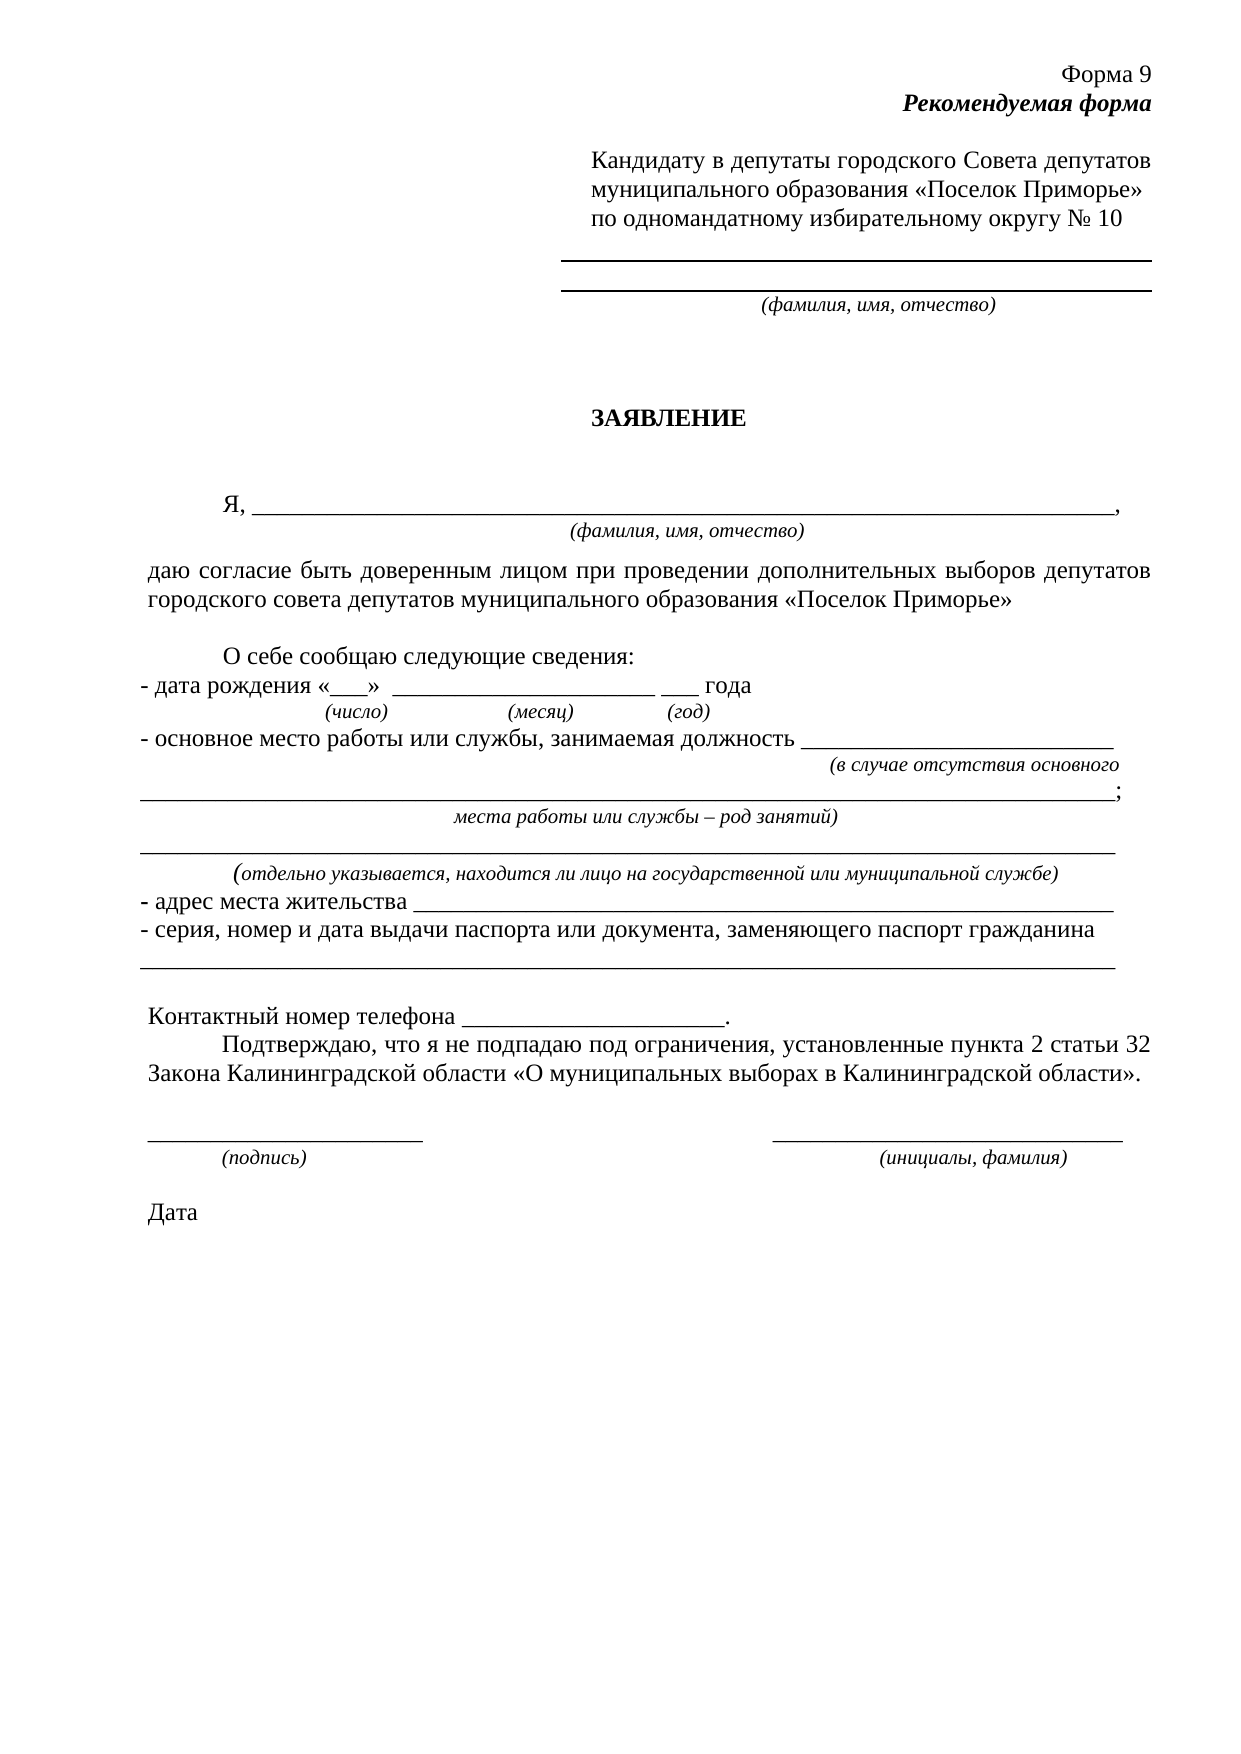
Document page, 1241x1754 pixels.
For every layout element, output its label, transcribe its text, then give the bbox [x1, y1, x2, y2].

text (подпись) (инициалы, фамилия) [222, 1144, 1152, 1169]
text О себе сообщаю следующие сведения: [148, 641, 1152, 670]
text даю согласие быть доверенным лицом при проведении дополнительных выборов депутатов городского совета депутатов муниципального образования «Поселок Приморье» [148, 555, 1152, 612]
text - серия, номер и дата выдачи паспорта или документа, заменяющего паспорт гражданина [140, 914, 1152, 943]
text Дата [148, 1197, 1152, 1226]
text ______________________________________________________________________________ [140, 943, 1152, 972]
text ______________________ ____________________________ [148, 1116, 1152, 1144]
text - основное место работы или службы, занимаемая должность _________________________ [140, 723, 1152, 751]
text ______________________________________________________________________________ [140, 828, 1152, 857]
text - адрес места жительства ________________________________________________________ [140, 886, 1152, 914]
subtitle ЗАЯВЛЕНИЕ [591, 403, 1152, 432]
text Форма 9 [177, 59, 1152, 88]
text (отдельно указывается, находится ли лицо на государственной или муниципальной службе) [140, 857, 1152, 886]
text (число) (месяц) (год) [325, 699, 1152, 723]
text (фамилия, имя, отчество) [606, 292, 1152, 316]
text Подтверждаю, что я не подпадаю под ограничения, установленные пункта 2 статьи 32 Закона Калининградской области «О муниципальных выборах в Калининградской области». [148, 1029, 1152, 1087]
text Кандидату в депутаты городского Совета депутатов муниципального образования «Поселок Приморье» [591, 145, 1152, 203]
text - дата рождения «___» _____________________ ___ года [140, 670, 1152, 699]
text Рекомендуемая форма [281, 88, 1152, 117]
text Контактный номер телефона _____________________. [148, 1001, 1152, 1029]
text (фамилия, имя, отчество) [148, 518, 1152, 542]
text (в случае отсутствия основного [797, 751, 1152, 776]
text места работы или службы – род занятий) [140, 804, 1152, 828]
text по одномандатному избирательному округу № 10 [523, 203, 1166, 232]
text Я, _____________________________________________________________________, [148, 489, 1152, 518]
text ______________________________________________________________________________; [140, 776, 1152, 804]
